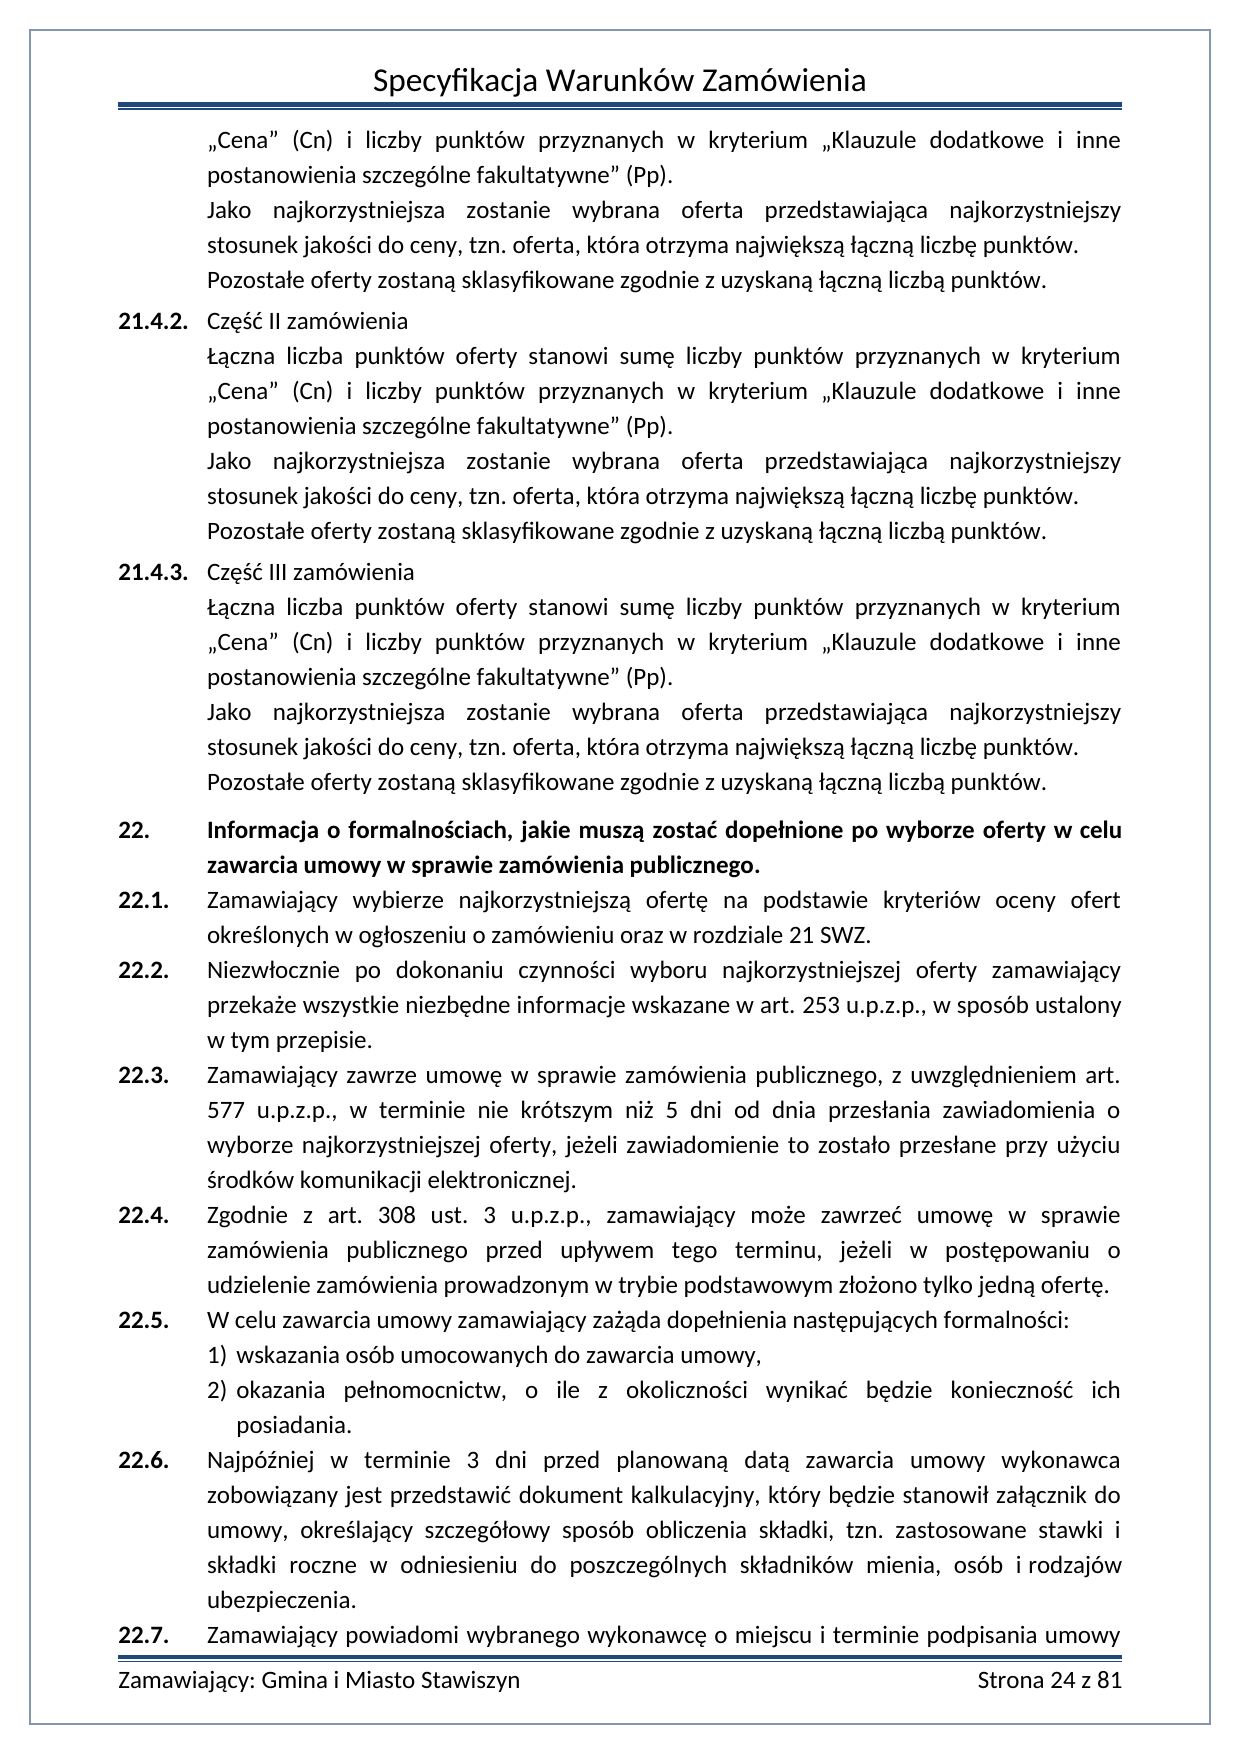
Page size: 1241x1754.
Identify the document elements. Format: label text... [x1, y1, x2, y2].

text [207, 124, 1122, 189]
text Pozostałe oferty zostaną sklasyfikowane zgodnie z uzyskaną łączną liczbą punktów. [207, 515, 1122, 546]
list wskazania osób umocowanych do zawarcia umowy, [207, 1339, 1122, 1369]
text Pozostałe oferty zostaną sklasyfikowane zgodnie z uzyskaną łączną liczbą punktów. [207, 767, 1122, 797]
list Zgodnie z art. 308 ust. 3 u.p.z.p., zamawiający może zawrzeć umowę w sprawie zamówienia publicznego przed upływem tego terminu, jeżeli w postępowaniu o udzielenie zamówienia prowadzonym w trybie podstawowym złożono tylko jedną ofertę. [118, 1199, 1122, 1299]
list Informacja o formalnościach, jakie muszą zostać dopełnione po wyborze oferty w celu zawarcia umowy w sprawie zamówienia publicznego. [118, 814, 1122, 879]
list okazania pełnomocnictw, o ile z okoliczności wynikać będzie konieczność ich posiadania. [207, 1374, 1122, 1439]
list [118, 1619, 1122, 1649]
list Zamawiający wybierze najkorzystniejszą ofertę na podstawie kryteriów oceny ofert określonych w ogłoszeniu o zamówieniu oraz w rozdziale 21 SWZ. [118, 884, 1122, 949]
text Jako najkorzystniejsza zostanie wybrana oferta przedstawiająca najkorzystniejszy stosunek jakości do ceny, tzn. oferta, która otrzyma największą łączną liczbę punktów. [207, 445, 1122, 511]
list Najpóźniej w terminie 3 dni przed planowaną datą zawarcia umowy wykonawca zobowiązany jest przedstawić dokument kalkulacyjny, który będzie stanowił załącznik do umowy, określający szczegółowy sposób obliczenia składki, tzn. zastosowane stawki i składki roczne w odniesieniu do poszczególnych składników mienia, osób i rodzajów ubezpieczenia. [118, 1444, 1122, 1614]
list W celu zawarcia umowy zamawiający zażąda dopełnienia następujących formalności: [118, 1304, 1122, 1334]
list Część II zamówienia [118, 305, 1122, 336]
list Niezwłocznie po dokonaniu czynności wyboru najkorzystniejszej oferty zamawiający przekaże wszystkie niezbędne informacje wskazane w art. 253 u.p.z.p., w sposób ustalony w tym przepisie. [118, 954, 1122, 1054]
list Część III zamówienia [118, 557, 1122, 587]
list Zamawiający zawrze umowę w sprawie zamówienia publicznego, z uwzględnieniem art. 577 u.p.z.p., w terminie nie krótszym niż 5 dni od dnia przesłania zawiadomienia o wyborze najkorzystniejszej oferty, jeżeli zawiadomienie to zostało przesłane przy użyciu środków komunikacji elektronicznej. [118, 1059, 1122, 1194]
text Jako najkorzystniejsza zostanie wybrana oferta przedstawiająca najkorzystniejszy stosunek jakości do ceny, tzn. oferta, która otrzyma największą łączną liczbę punktów. [207, 194, 1122, 259]
text Pozostałe oferty zostaną sklasyfikowane zgodnie z uzyskaną łączną liczbą punktów. [207, 264, 1122, 294]
text Jako najkorzystniejsza zostanie wybrana oferta przedstawiająca najkorzystniejszy stosunek jakości do ceny, tzn. oferta, która otrzyma największą łączną liczbę punktów. [207, 697, 1122, 762]
